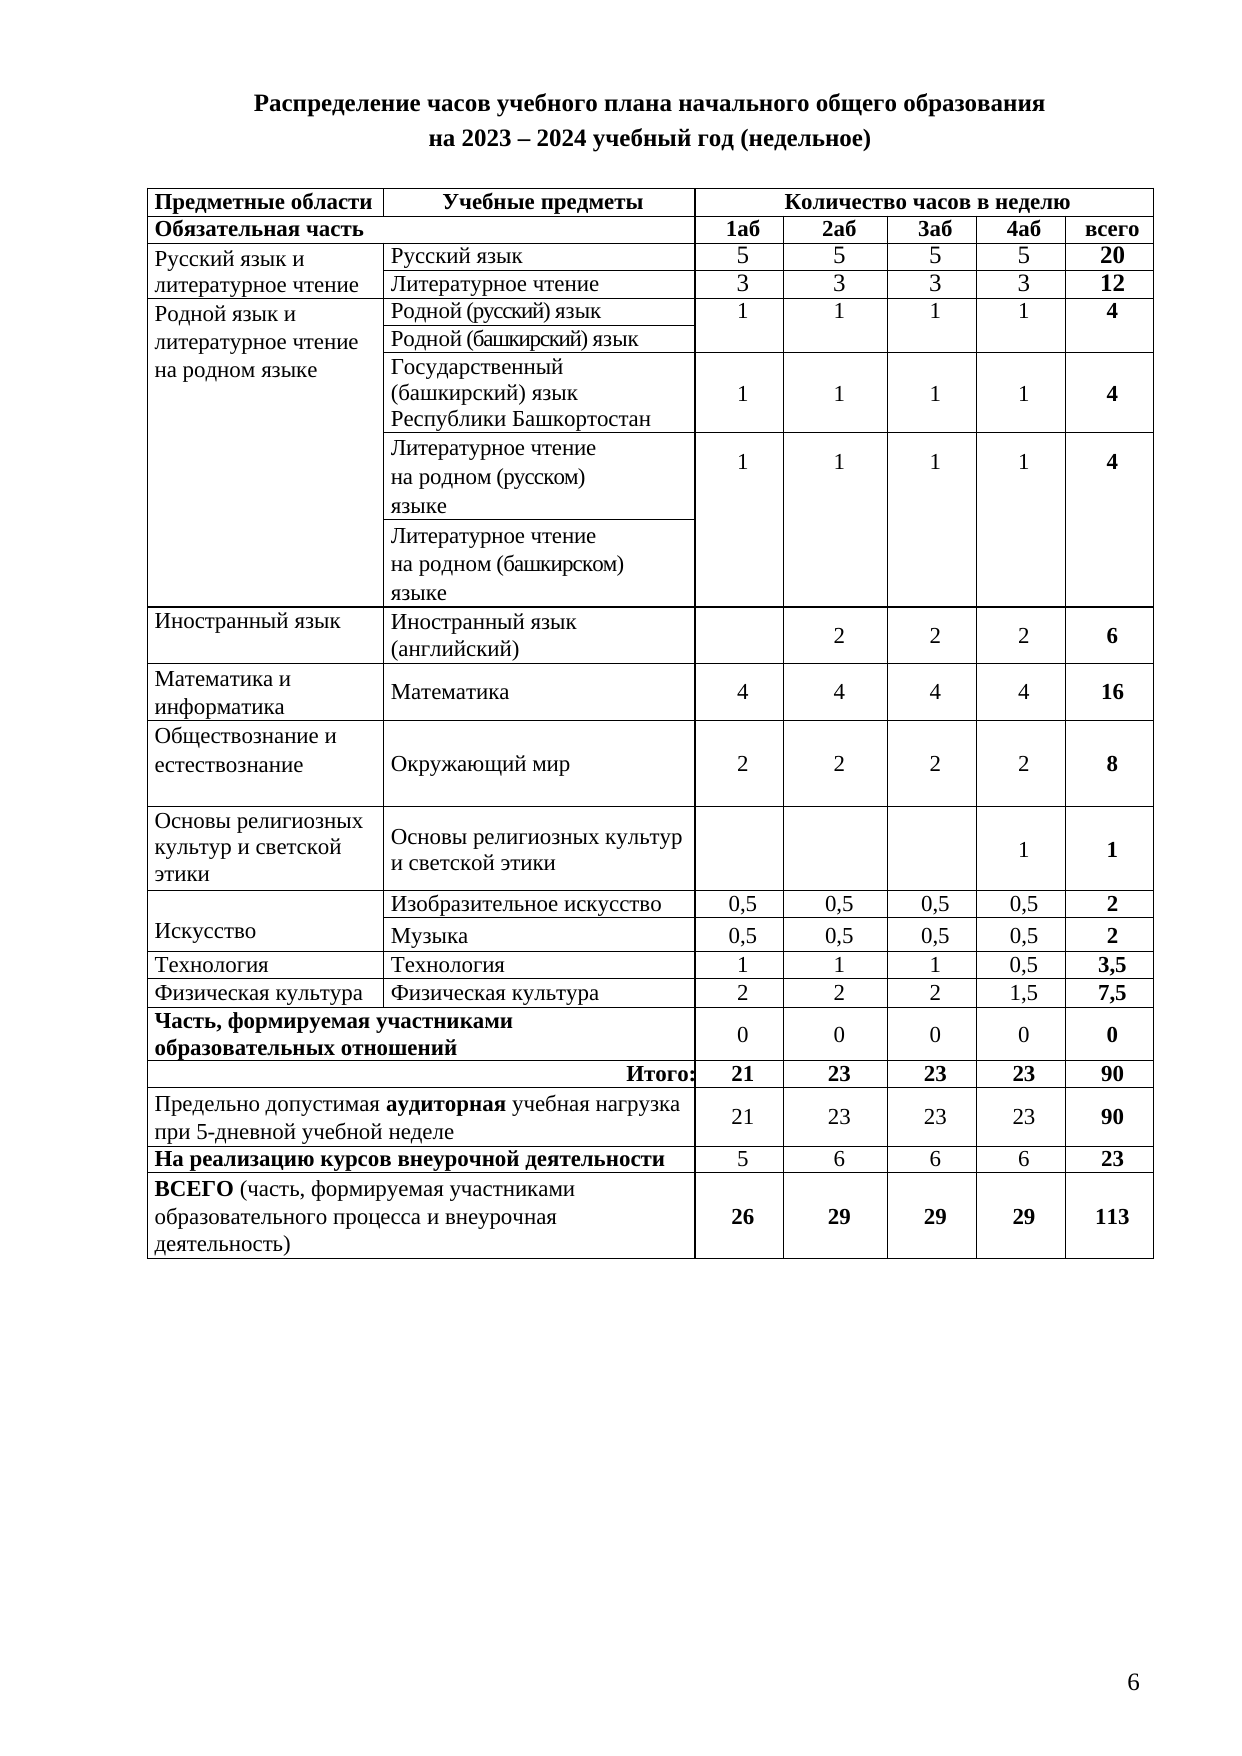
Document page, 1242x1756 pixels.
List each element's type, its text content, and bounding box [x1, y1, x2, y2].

table_cell 6 [888, 1147, 976, 1172]
table_cell Основы религиозных культур и светской этики [148, 807, 383, 890]
table_cell 1 [977, 353, 1065, 432]
table_cell 2 [888, 979, 976, 1007]
table_cell 12 [1066, 271, 1153, 298]
table_cell 4 [1066, 433, 1153, 606]
table_cell 0,5 [696, 918, 783, 951]
table_cell Музыка [384, 918, 694, 951]
table_cell Технология [384, 952, 694, 978]
table_cell 2 [888, 608, 976, 662]
table_cell 29 [977, 1173, 1065, 1258]
table_cell 23 [977, 1061, 1065, 1087]
table_cell 2 [696, 721, 783, 806]
table_cell 4 [784, 664, 887, 720]
table_cell Государственный (башкирский) язык Республики Башкортостан [384, 353, 694, 432]
table_cell Физическая культура [384, 979, 694, 1007]
table_cell Литературное чтение на родном (русском) языке [384, 433, 694, 519]
table_cell Иностранный язык [148, 608, 383, 662]
table_cell [696, 608, 783, 662]
table_cell 23 [888, 1061, 976, 1087]
table_cell 5 [696, 244, 783, 270]
table_cell 0 [696, 1008, 783, 1060]
table_cell 5 [977, 244, 1065, 270]
table_cell 1 [696, 299, 783, 352]
table_cell 1 [888, 353, 976, 432]
table_cell 2 [784, 608, 887, 662]
table_cell 1 [696, 433, 783, 606]
table_cell Русский язык и литературное чтение [148, 244, 383, 298]
table_cell 3 [784, 271, 887, 298]
table_cell 4аб [977, 217, 1065, 242]
table_cell 23 [888, 1088, 976, 1146]
table_cell Иностранный язык (английский) [384, 608, 694, 662]
table_cell Технология [148, 952, 383, 978]
table_cell 26 [696, 1173, 783, 1258]
table_cell На реализацию курсов внеурочной деятельности [148, 1147, 694, 1172]
table_cell 2 [1066, 891, 1153, 917]
text Распределение часов учебного плана начального общего образования на 2023 – 2024 учебный год (недельное) [254, 88, 1048, 152]
table_cell Часть, формируемая участниками образовательных отношений [148, 1008, 694, 1060]
table_cell 3 [977, 271, 1065, 298]
table_cell 1 [888, 433, 976, 606]
table_cell 1 [696, 353, 783, 432]
table_cell 1 [977, 433, 1065, 606]
table_cell 0 [784, 1008, 887, 1060]
table_cell 8 [1066, 721, 1153, 806]
table_cell [784, 807, 887, 890]
table_cell 7,5 [1066, 979, 1153, 1007]
table_cell 21 [696, 1061, 783, 1087]
table_cell Искусство [148, 891, 383, 951]
table_cell 90 [1066, 1061, 1153, 1087]
table_cell Математика [384, 664, 694, 720]
table_cell 21 [696, 1088, 783, 1146]
table_cell 4 [696, 664, 783, 720]
table_cell 1 [784, 353, 887, 432]
table_cell 23 [977, 1088, 1065, 1146]
table_cell 0,5 [784, 891, 887, 917]
table_cell Основы религиозных культур и светской этики [384, 807, 694, 890]
table_cell 1 [888, 952, 976, 978]
table_cell [888, 807, 976, 890]
table_cell 90 [1066, 1088, 1153, 1146]
table_cell 23 [1066, 1147, 1153, 1172]
table_cell Обязательная часть [148, 217, 694, 242]
table_cell 0,5 [977, 952, 1065, 978]
table_cell 0,5 [696, 891, 783, 917]
table_cell 1аб [696, 217, 783, 242]
table_cell Родной язык и литературное чтение на родном языке [148, 299, 383, 606]
table_cell 2 [888, 721, 976, 806]
table_cell 0 [888, 1008, 976, 1060]
table_cell 2 [1066, 918, 1153, 951]
table_cell 1 [977, 807, 1065, 890]
table_cell 29 [888, 1173, 976, 1258]
table_cell 2 [784, 979, 887, 1007]
table_cell Литературное чтение на родном (башкирском) языке [384, 520, 694, 606]
table_cell [696, 807, 783, 890]
table_cell 0 [977, 1008, 1065, 1060]
table_cell 5 [888, 244, 976, 270]
table_cell 1 [888, 299, 976, 352]
table_cell Русский язык [384, 244, 694, 270]
table_cell 23 [784, 1088, 887, 1146]
table_cell 0,5 [977, 891, 1065, 917]
table_cell 0,5 [888, 891, 976, 917]
table_cell 2 [977, 608, 1065, 662]
table_cell 1 [696, 952, 783, 978]
table_cell 6 [977, 1147, 1065, 1172]
table_cell 20 [1066, 244, 1153, 270]
table_cell 2аб [784, 217, 887, 242]
table_cell 3аб [888, 217, 976, 242]
table_cell всего [1066, 217, 1153, 242]
table_cell 3,5 [1066, 952, 1153, 978]
table_header Учебные предметы [384, 189, 694, 216]
table_cell Родной (русский) язык [384, 299, 694, 325]
table_cell 23 [784, 1061, 887, 1087]
table_cell 2 [784, 721, 887, 806]
table_cell 2 [977, 721, 1065, 806]
table_cell Математика и информатика [148, 664, 383, 720]
table_cell 4 [888, 664, 976, 720]
table_cell 0,5 [888, 918, 976, 951]
table_cell 29 [784, 1173, 887, 1258]
table_cell 5 [696, 1147, 783, 1172]
table_cell 4 [977, 664, 1065, 720]
table_cell Родной (башкирский) язык [384, 326, 694, 352]
table_cell 1 [784, 299, 887, 352]
table_header Количество часов в неделю [696, 189, 1153, 216]
table_cell 1 [977, 299, 1065, 352]
table_cell 5 [784, 244, 887, 270]
table_cell 0,5 [784, 918, 887, 951]
table_cell 6 [784, 1147, 887, 1172]
table_cell 1 [784, 952, 887, 978]
table_cell ВСЕГО (часть, формируемая участниками образовательного процесса и внеурочная деятельность) [148, 1173, 694, 1258]
table_cell Предельно допустимая аудиторная учебная нагрузка при 5-дневной учебной неделе [148, 1088, 694, 1146]
table_cell 16 [1066, 664, 1153, 720]
table_header Предметные области [148, 189, 383, 216]
table_cell Изобразительное искусство [384, 891, 694, 917]
table_cell 1,5 [977, 979, 1065, 1007]
table_cell Окружающий мир [384, 721, 694, 806]
table_cell Литературное чтение [384, 271, 694, 298]
table_cell Итого: [148, 1061, 694, 1087]
table_cell 4 [1066, 299, 1153, 352]
table_cell 0 [1066, 1008, 1153, 1060]
table_cell 1 [784, 433, 887, 606]
table_cell 0,5 [977, 918, 1065, 951]
table_cell 3 [696, 271, 783, 298]
table_cell 1 [1066, 807, 1153, 890]
table_cell 3 [888, 271, 976, 298]
table_cell 4 [1066, 353, 1153, 432]
table_cell Обществознание и естествознание [148, 721, 383, 806]
table_cell Физическая культура [148, 979, 383, 1007]
table_cell 2 [696, 979, 783, 1007]
table_cell 113 [1066, 1173, 1153, 1258]
table_cell 6 [1066, 608, 1153, 662]
